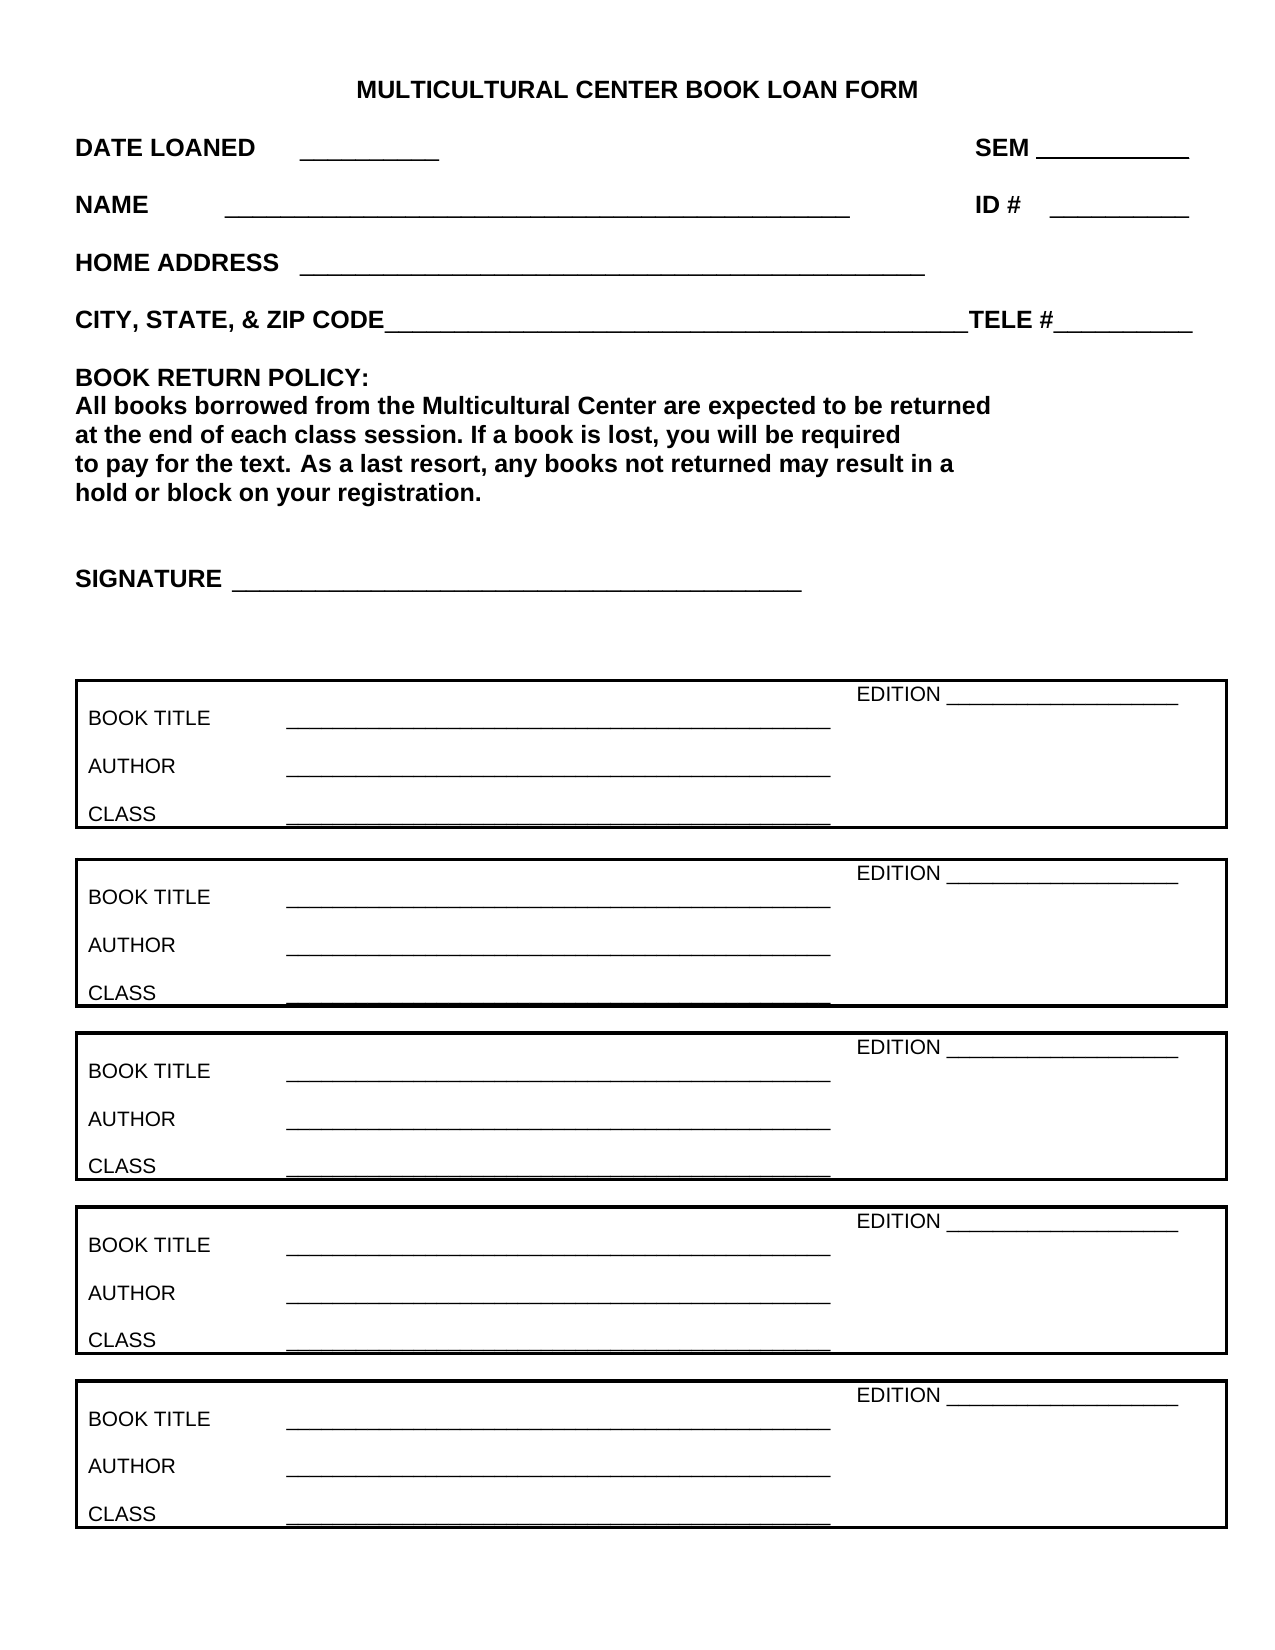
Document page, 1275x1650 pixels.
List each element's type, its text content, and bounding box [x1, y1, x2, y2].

table_header BOOK TITLE AUTHOR CLASS [78, 1209, 275, 1352]
table_header _______________________________________________ _______________________________________________ _______________________________________________ [275, 682, 845, 826]
table_header BOOK TITLE AUTHOR CLASS [78, 682, 275, 826]
text DATE LOANED __________ SEM ____________ [75, 132, 1200, 161]
text SIGNATURE _________________________________________ [75, 564, 1200, 592]
table_header EDITION ____________________ [845, 1035, 1225, 1178]
table_header EDITION ____________________ [845, 1383, 1225, 1526]
text hold or block on your registration. [75, 477, 1200, 506]
table_header EDITION ____________________ [845, 1209, 1225, 1352]
text All books borrowed from the Multicultural Center are expected to be returned [75, 391, 1200, 420]
table_header BOOK TITLE AUTHOR CLASS [78, 861, 275, 1004]
table_header _______________________________________________ _______________________________________________ _______________________________________________ [275, 861, 845, 1004]
text NAME _____________________________________________ ID # __________ [75, 190, 1200, 219]
text CITY, STATE, & ZIP CODE__________________________________________TELE #__________ [75, 305, 1200, 334]
table_header _______________________________________________ _______________________________________________ _______________________________________________ [275, 1383, 845, 1526]
text BOOK RETURN POLICY: [75, 362, 1200, 391]
text HOME ADDRESS _____________________________________________ [75, 247, 1200, 276]
table_header EDITION ____________________ [845, 682, 1225, 826]
table_header _______________________________________________ _______________________________________________ _______________________________________________ [275, 1209, 845, 1352]
table_header _______________________________________________ _______________________________________________ _______________________________________________ [275, 1035, 845, 1178]
text MULTICULTURAL CENTER BOOK LOAN FORM [75, 75, 1200, 104]
text to pay for the text. As a last resort, any books not returned may result in a [75, 449, 1200, 477]
table_header BOOK TITLE AUTHOR CLASS [78, 1383, 275, 1526]
table_header BOOK TITLE AUTHOR CLASS [78, 1035, 275, 1178]
table_header EDITION ____________________ [845, 861, 1225, 1004]
text at the end of each class session. If a book is lost, you will be required [75, 420, 1200, 449]
